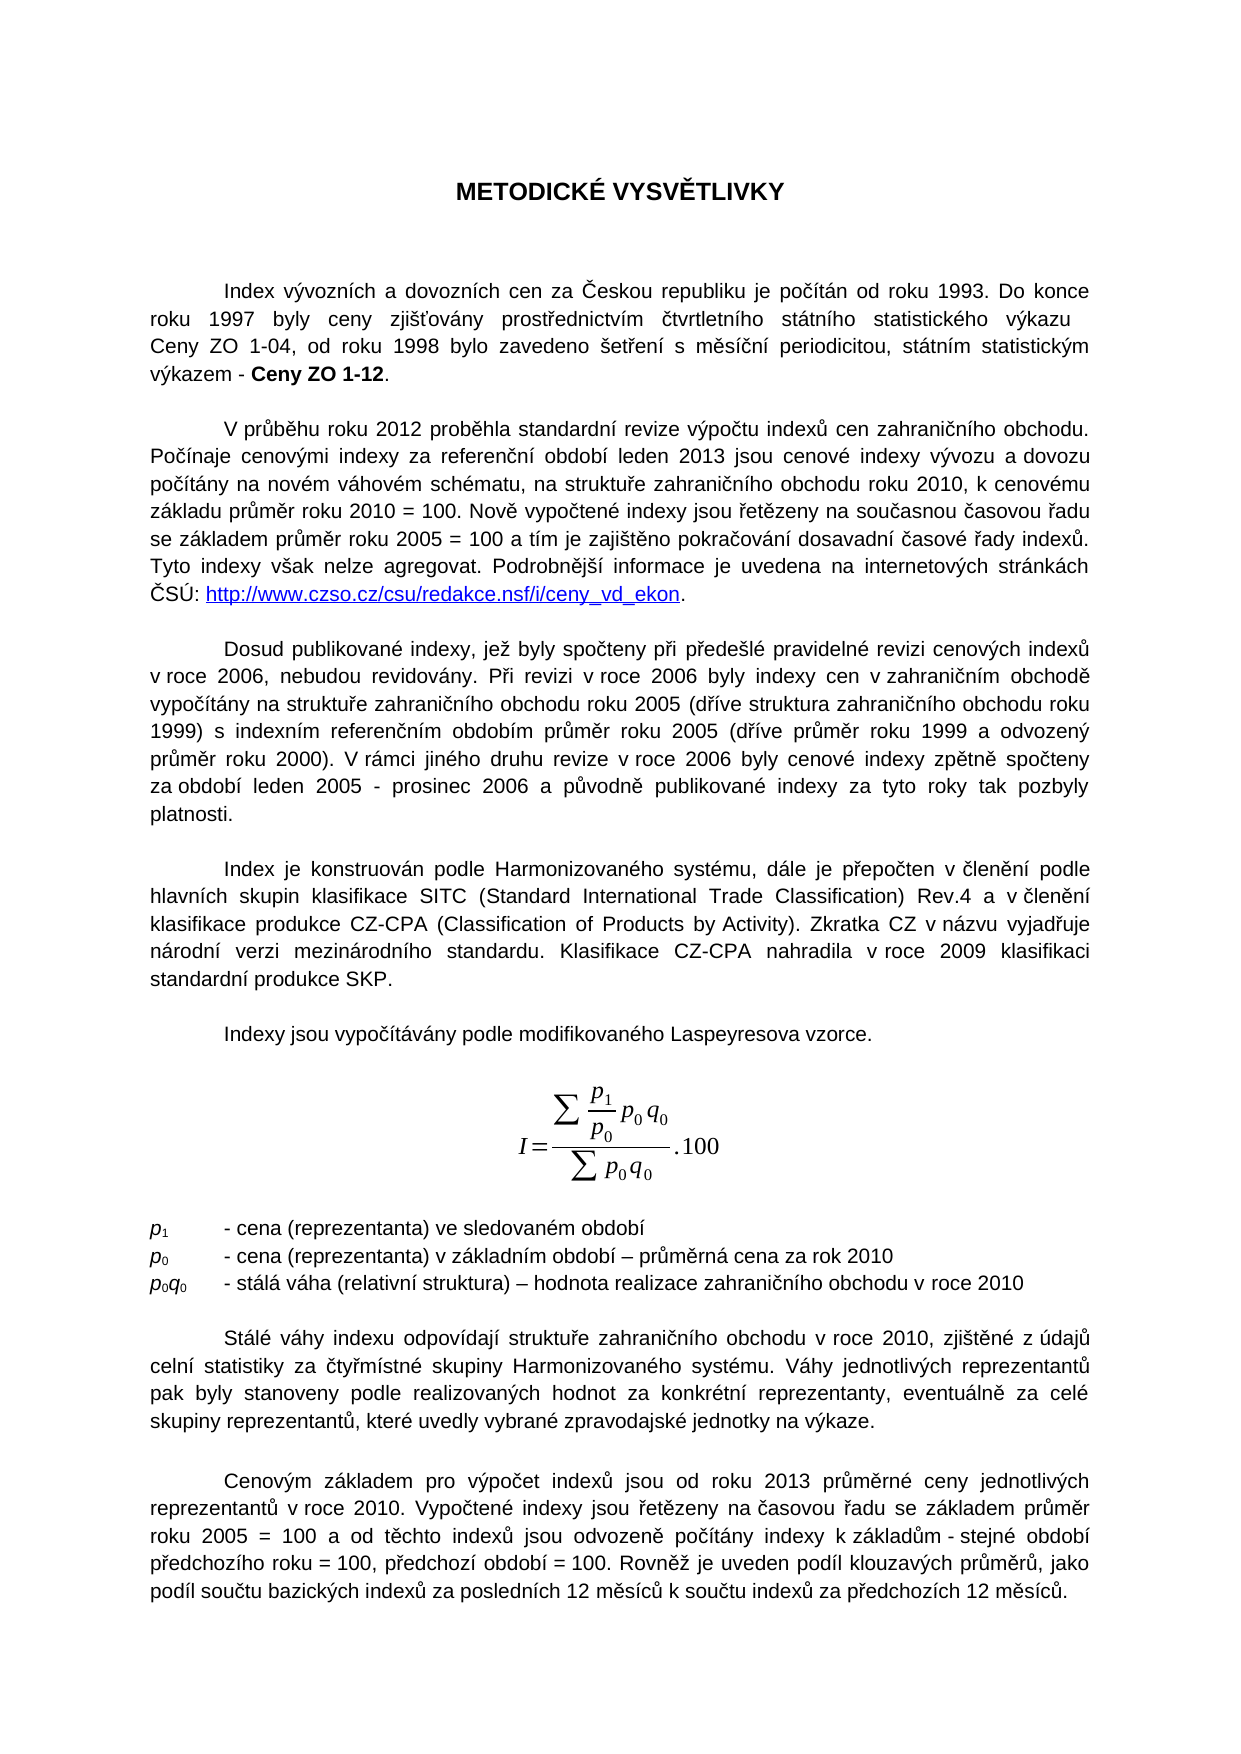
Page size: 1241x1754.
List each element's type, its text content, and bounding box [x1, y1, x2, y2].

text Stálé váhy indexu odpovídají struktuře zahraničního obchodu v roce 2010, zjištěné z údajů celní statistiky za čtyřmístné skupiny Harmonizovaného systému. Váhy jednotlivých reprezentantů pak byly stanoveny podle realizovaných hodnot za konkrétní reprezentanty, eventuálně za celé skupiny reprezentantů, které uvedly vybrané zpravodajské jednotky na výkaze. [150, 1326, 1090, 1433]
text p0q0 - stálá váha (relativní struktura) – hodnota realizace zahraničního obchodu v roce 2010 [150, 1271, 1090, 1295]
text V průběhu roku 2012 proběhla standardní revize výpočtu indexů cen zahraničního obchodu. Počínaje cenovými indexy za referenční období leden 2013 jsou cenové indexy vývozu a dovozu počítány na novém váhovém schématu, na struktuře zahraničního obchodu roku 2010, k cenovému základu průměr roku 2010 = 100. Nově vypočtené indexy jsou řetězeny na současnou časovou řadu se základem průměr roku 2005 = 100 a tím je zajištěno pokračování dosavadní časové řady indexů. Tyto indexy však nelze agregovat. Podrobnější informace je uvedena na internetových stránkách ČSÚ: http://www.czso.cz/csu/redakce.nsf/i/ceny_vd_ekon. [150, 416, 1090, 605]
text Dosud publikované indexy, jež byly spočteny při předešlé pravidelné revizi cenových indexů v roce 2006, nebudou revidovány. Při revizi v roce 2006 byly indexy cen v zahraničním obchodě vypočítány na struktuře zahraničního obchodu roku 2005 (dříve struktura zahraničního obchodu roku 1999) s indexním referenčním obdobím průměr roku 2005 (dříve průměr roku 1999 a odvozený průměr roku 2000). V rámci jiného druhu revize v roce 2006 byly cenové indexy zpětně spočteny za období leden 2005 - prosinec 2006 a původně publikované indexy za tyto roky tak pozbyly platnosti. [150, 636, 1090, 826]
text p0 - cena (reprezentanta) v základním období – průměrná cena za rok 2010 [150, 1244, 1090, 1268]
text p1 - cena (reprezentanta) ve sledovaném období [150, 1216, 1090, 1240]
text Index je konstruován podle Harmonizovaného systému, dále je přepočten v členění podle hlavních skupin klasifikace SITC (Standard International Trade Classification) Rev.4 a v členění klasifikace produkce CZ-CPA (Classification of Products by Activity). Zkratka CZ v názvu vyjadřuje národní verzi mezinárodního standardu. Klasifikace CZ-CPA nahradila v roce 2009 klasifikaci standardní produkce SKP. [150, 857, 1090, 991]
text Index vývozních a dovozních cen za Českou republiku je počítán od roku 1993. Do konce roku 1997 byly ceny zjišťovány prostřednictvím čtvrtletního státního statistického výkazu Ceny ZO 1-04, od roku 1998 bylo zavedeno šetření s měsíční periodicitou, státním statistickým výkazem - Ceny ZO 1-12. [150, 279, 1090, 385]
text Indexy jsou vypočítávány podle modifikovaného Laspeyresova vzorce. [224, 1022, 1090, 1046]
text Cenovým základem pro výpočet indexů jsou od roku 2013 průměrné ceny jednotlivých reprezentantů v roce 2010. Vypočtené indexy jsou řetězeny na časovou řadu se základem průměr roku 2005 = 100 a od těchto indexů jsou odvozeně počítány indexy k základům - stejné období předchozího roku = 100, předchozí období = 100. Rovněž je uveden podíl klouzavých průměrů, jako podíl součtu bazických indexů za posledních 12 měsíců k součtu indexů za předchozích 12 měsíců. [150, 1468, 1090, 1602]
title METODICKÉ VYSVĚTLIVKY [150, 177, 1090, 206]
